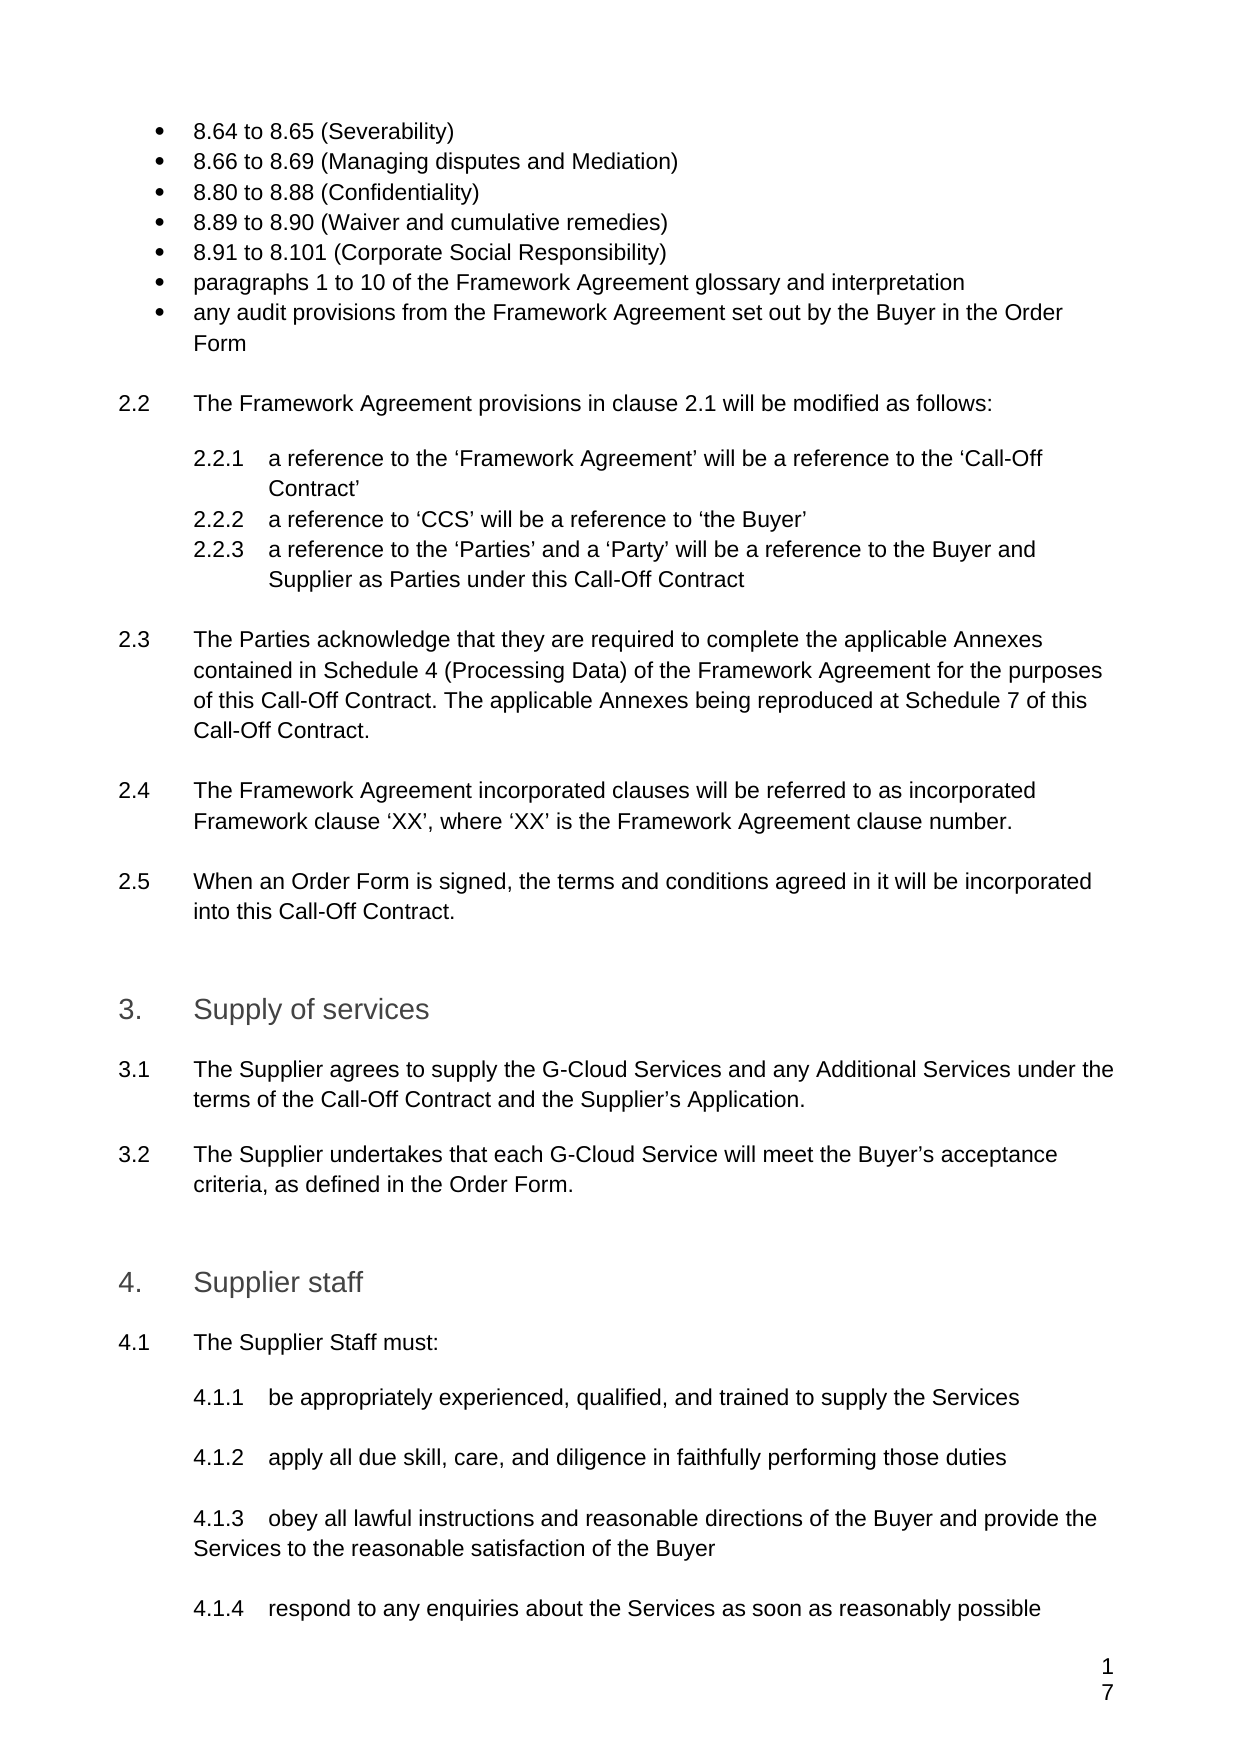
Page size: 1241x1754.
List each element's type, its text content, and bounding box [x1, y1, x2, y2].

text 2.2.3 a reference to the ‘Parties’ and a ‘Party’ will be a reference to the Buyer and Supplier as Parties under this Call-Off Contract [193, 536, 1122, 592]
text 2.3 The Parties acknowledge that they are required to complete the applicable Annexes contained in Schedule 4 (Processing Data) of the Framework Agreement for the purposes of this Call-Off Contract. The applicable Annexes being reproduced at Schedule 7 of this Call-Off Contract. [118, 626, 1122, 743]
text 4.1.1 be appropriately experienced, qualified, and trained to supply the Services [118, 1384, 1122, 1410]
text 2.2.2 a reference to ‘CCS’ will be a reference to ‘the Buyer’ [118, 506, 1122, 532]
text 3.1 The Supplier agrees to supply the G-Cloud Services and any Additional Services under the terms of the Call-Off Contract and the Supplier’s Application. [118, 1056, 1122, 1112]
list 8.89 to 8.90 (Waiver and cumulative remedies) [156, 209, 1122, 235]
list 8.80 to 8.88 (Confidentiality) [156, 178, 1122, 205]
text 4.1 The Supplier Staff must: [118, 1328, 1122, 1355]
list 8.91 to 8.101 (Corporate Social Responsibility) [156, 239, 1122, 265]
text 4.1.2 apply all due skill, care, and diligence in faithfully performing those duties [118, 1444, 1122, 1471]
text 4.1.3 obey all lawful instructions and reasonable directions of the Buyer and provide the Services to the reasonable satisfaction of the Buyer [193, 1504, 1122, 1561]
text 2.2.1 a reference to the ‘Framework Agreement’ will be a reference to the ‘Call-Off Contract’ [193, 445, 1122, 502]
text 4.1.4 respond to any enquiries about the Services as soon as reasonably possible [118, 1595, 1122, 1622]
text 2.4 The Framework Agreement incorporated clauses will be referred to as incorporated Framework clause ‘XX’, where ‘XX’ is the Framework Agreement clause number. [118, 777, 1122, 834]
list any audit provisions from the Framework Agreement set out by the Buyer in the Order Form [156, 299, 1122, 356]
text 3.2 The Supplier undertakes that each G-Cloud Service will meet the Buyer’s acceptance criteria, as defined in the Order Form. [118, 1141, 1122, 1198]
text 2.2 The Framework Agreement provisions in clause 2.1 will be modified as follows: [118, 390, 1122, 416]
list 8.64 to 8.65 (Severability) [156, 118, 1122, 144]
list paragraphs 1 to 10 of the Framework Agreement glossary and interpretation [156, 269, 1122, 296]
subtitle 3. Supply of services [118, 992, 1122, 1026]
text 2.5 When an Order Form is signed, the terms and conditions agreed in it will be incorporated into this Call-Off Contract. [118, 868, 1122, 925]
subtitle 4. Supplier staff [118, 1265, 1122, 1298]
list 8.66 to 8.69 (Managing disputes and Mediation) [156, 148, 1122, 175]
